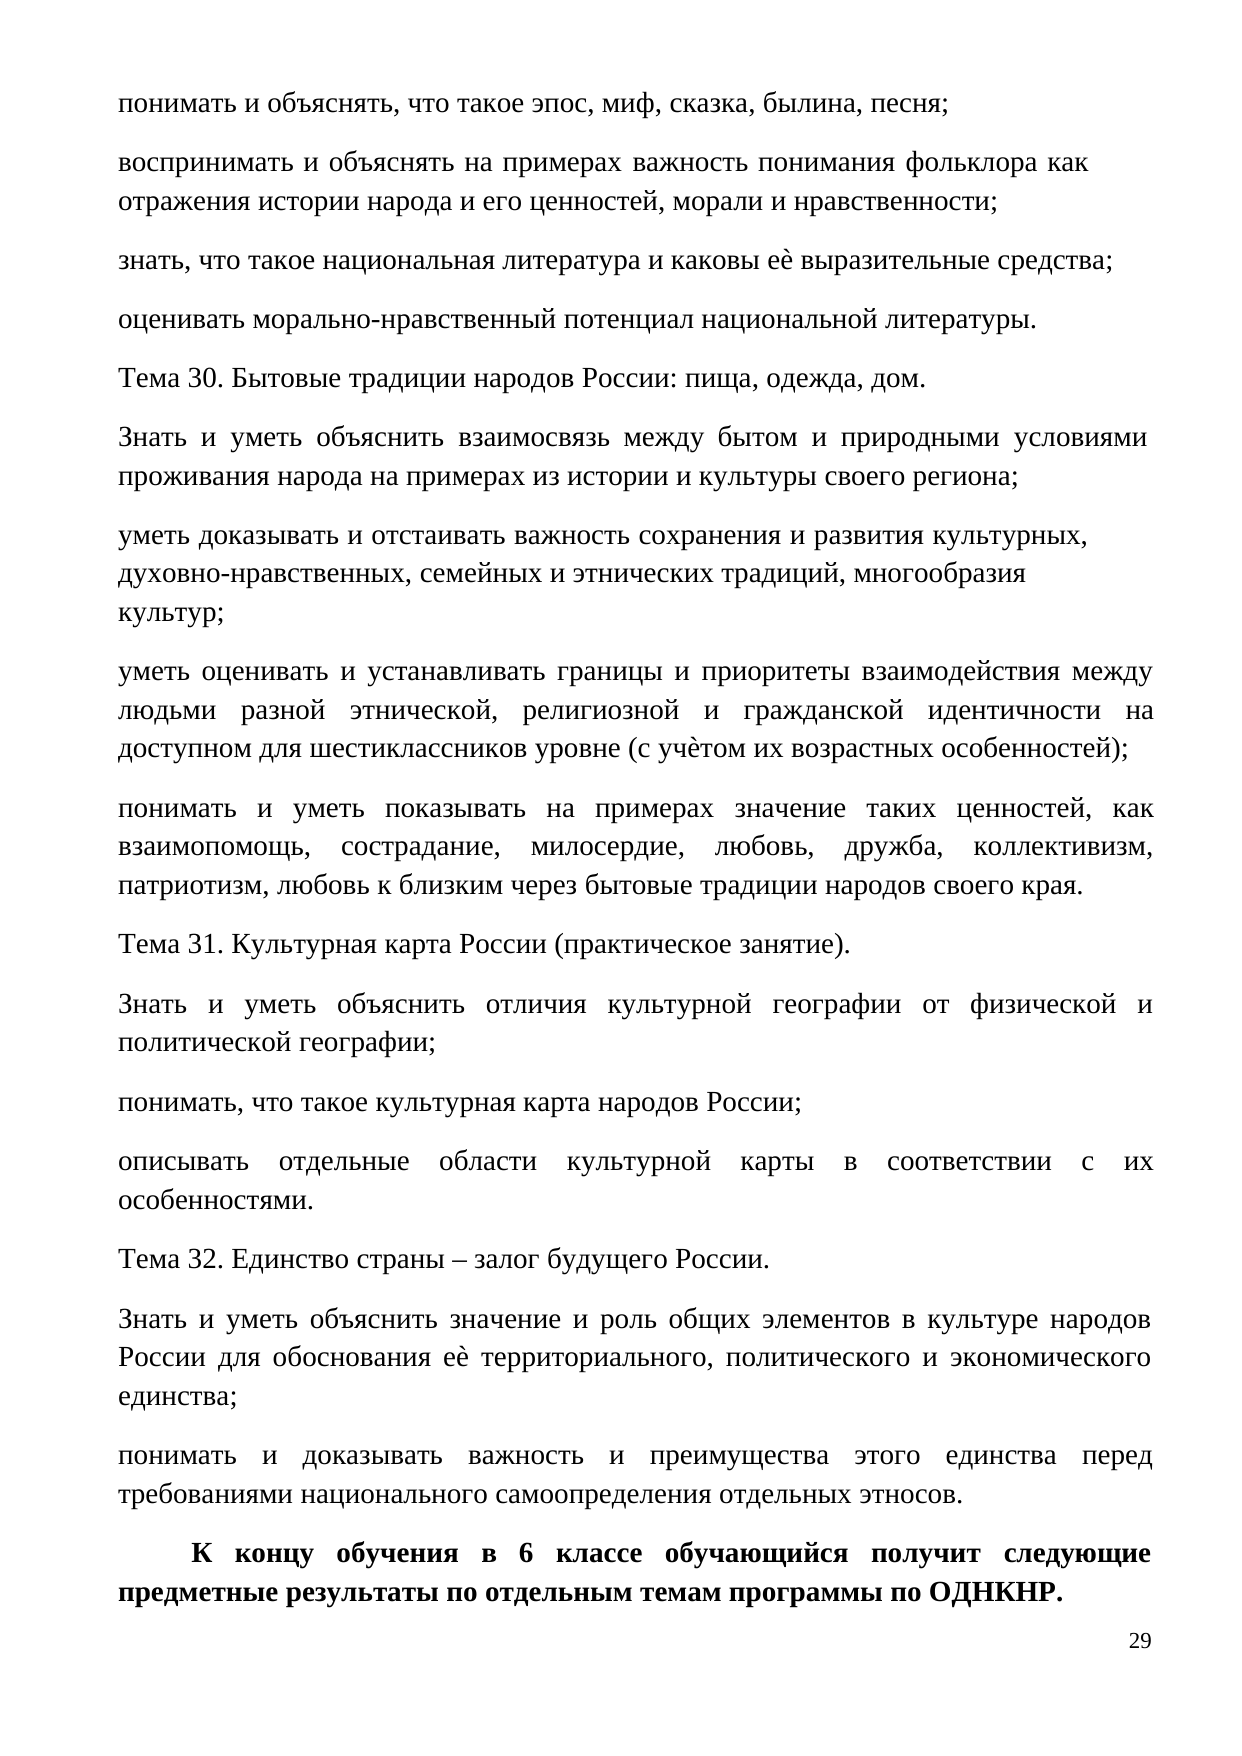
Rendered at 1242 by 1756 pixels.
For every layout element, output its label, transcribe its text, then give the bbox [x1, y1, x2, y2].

text понимать и объяснять, что такое эпос, миф, сказка, былина, песня; [118, 85, 1183, 119]
text уметь доказывать и отстаивать важность сохранения и развития культурных, духовно-нравственных, семейных и этнических традиций, многообразия культур; [118, 517, 1138, 628]
text Тема 32. Единство страны – залог будущего России. [118, 1241, 1183, 1274]
text понимать и доказывать важность и преимущества этого единства перед требованиями национального самоопределения отдельных этносов. [118, 1437, 1153, 1509]
text Тема 31. Культурная карта России (практическое занятие). [118, 926, 1183, 960]
text Знать и уметь объяснить отличия культурной географии от физической и политической географии; [118, 986, 1153, 1058]
text Тема 30. Бытовые традиции народов России: пища, одежда, дом. [118, 360, 1183, 393]
text понимать и уметь показывать на примерах значение таких ценностей, как взаимопомощь, сострадание, милосердие, любовь, дружба, коллективизм, патриотизм, любовь к близким через бытовые традиции народов своего края. [118, 790, 1154, 900]
text знать, что такое национальная литература и каковы еѐ выразительные средства; оценивать морально-нравственный потенциал национальной литературы. [118, 242, 1116, 334]
text Знать и уметь объяснить взаимосвязь между бытом и природными условиями проживания народа на примерах из истории и культуры своего региона; [118, 419, 1183, 491]
text уметь оценивать и устанавливать границы и приоритеты взаимодействия между людьми разной этнической, религиозной и гражданской идентичности на доступном для шестиклассников уровне (с учѐтом их возрастных особенностей); [118, 653, 1154, 764]
text описывать отдельные области культурной карты в соответствии с их особенностями. [118, 1143, 1154, 1215]
text воспринимать и объяснять на примерах важность понимания фольклора как отражения истории народа и его ценностей, морали и нравственности; [118, 144, 1183, 216]
text понимать, что такое культурная карта народов России; [118, 1084, 1183, 1117]
text Знать и уметь объяснить значение и роль общих элементов в культуре народов России для обоснования еѐ территориального, политического и экономического единства; [118, 1301, 1152, 1411]
text К концу обучения в 6 классе обучающийся получит следующие предметные результаты по отдельным темам программы по ОДНКНР. [118, 1535, 1152, 1607]
